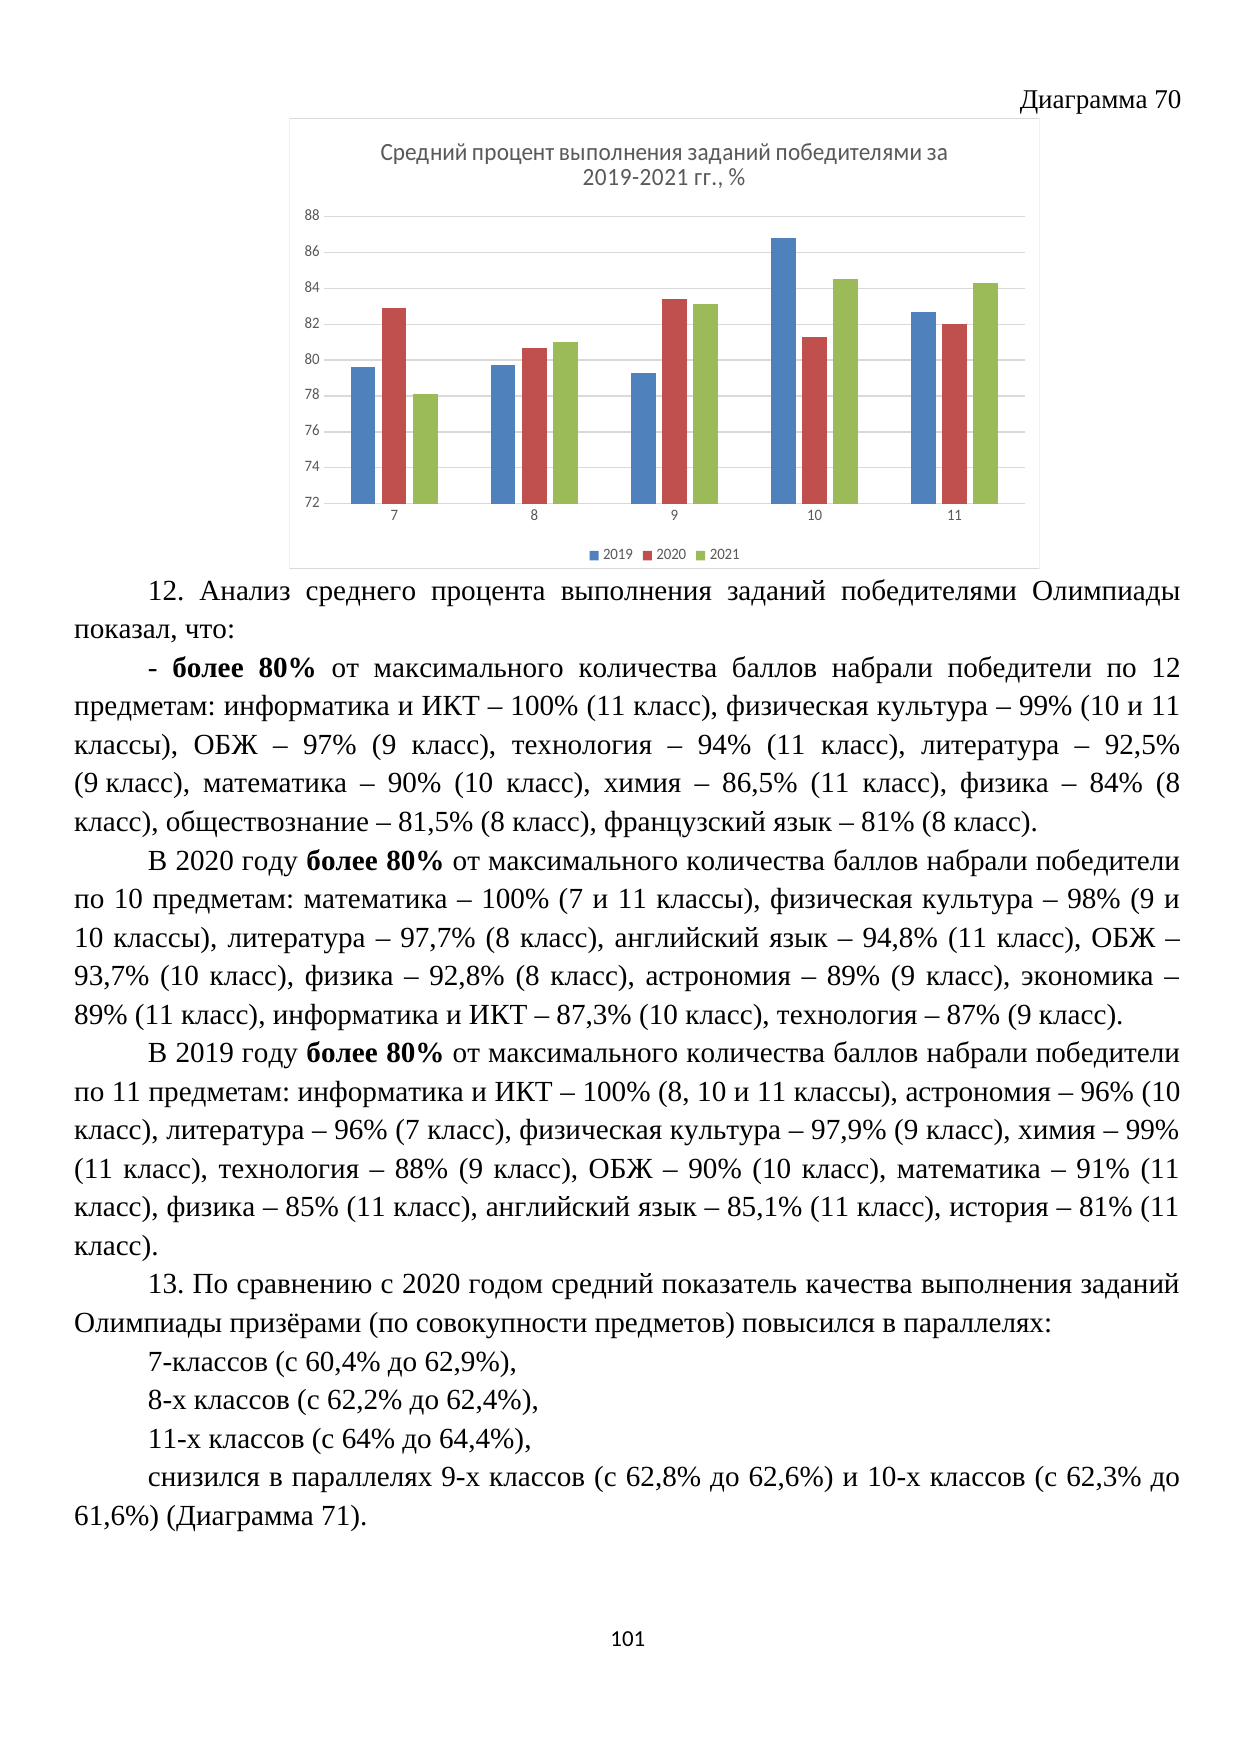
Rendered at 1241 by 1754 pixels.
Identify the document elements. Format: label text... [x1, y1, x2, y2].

text - более 80% от максимального количества баллов набрали победители по 12 предметам: информатика и ИКТ – 100% (11 класс), физическая культура – 99% (10 и 11 классы), ОБЖ – 97% (9 класс), технология – 94% (11 класс), литература – 92,5% (9 класс), математика – 90% (10 класс), химия – 86,5% (11 класс), физика – 84% (8 класс), обществознание – 81,5% (8 класс), французский язык – 81% (8 класс). [74, 650, 1181, 838]
text В 2019 году более 80% от максимального количества баллов набрали победители по 11 предметам: информатика и ИКТ – 100% (8, 10 и 11 классы), астрономия – 96% (10 класс), литература – 96% (7 класс), физическая культура – 97,9% (9 класс), химия – 99% (11 класс), технология – 88% (9 класс), ОБЖ – 90% (10 класс), математика – 91% (11 класс), физика – 85% (11 класс), английский язык – 85,1% (11 класс), история – 81% (11 класс). [74, 1035, 1181, 1262]
text 11-х классов (с 64% до 64,4%), [74, 1421, 1181, 1454]
text снизился в параллелях 9-х классов (с 62,8% до 62,6%) и 10-х классов (с 62,3% до 61,6%) (Диаграмма 71). [74, 1459, 1181, 1531]
text 13. По сравнению с 2020 годом средний показатель качества выполнения заданий Олимпиады призёрами (по совокупности предметов) повысился в параллелях: [74, 1267, 1181, 1339]
text В 2020 году более 80% от максимального количества баллов набрали победители по 10 предметам: математика – 100% (7 и 11 классы), физическая культура – 98% (9 и 10 классы), литература – 97,7% (8 класс), английский язык – 94,8% (11 класс), ОБЖ – 93,7% (10 класс), физика – 92,8% (8 класс), астрономия – 89% (9 класс), экономика – 89% (11 класс), информатика и ИКТ – 87,3% (10 класс), технология – 87% (9 класс). [74, 843, 1181, 1030]
text 7-классов (с 60,4% до 62,9%), [74, 1344, 1181, 1377]
text Диаграмма 70 [74, 83, 1181, 114]
text 12. Анализ среднего процента выполнения заданий победителями Олимпиады показал, что: [74, 573, 1181, 645]
text 8-х классов (с 62,2% до 62,4%), [74, 1382, 1181, 1416]
